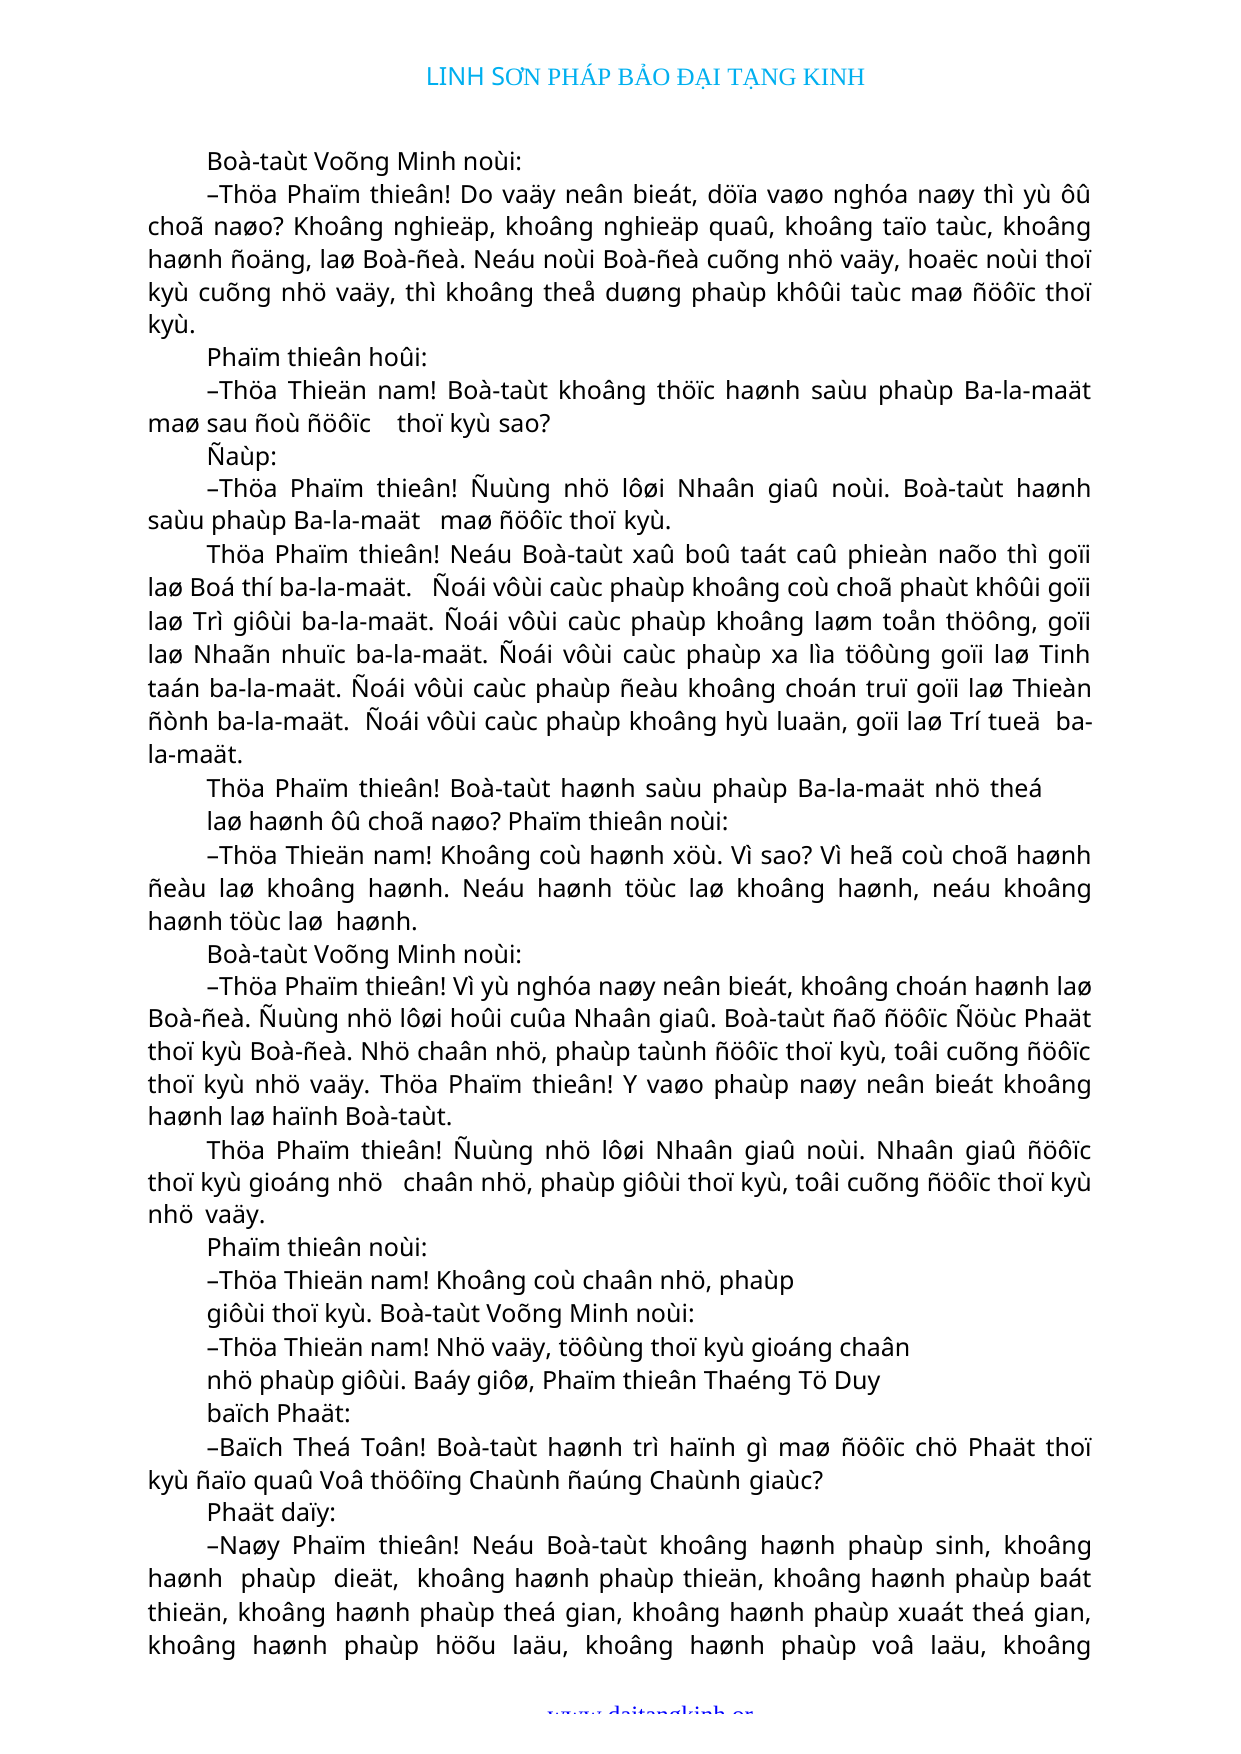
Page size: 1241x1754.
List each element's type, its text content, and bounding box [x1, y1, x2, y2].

text Boà-taùt Voõng Minh noùi: [206, 145, 1105, 177]
text Phaïm thieân hoûi: [206, 341, 1105, 373]
text –Baïch Theá Toân! Boà-taùt haønh trì haïnh gì maø ñöôïc chö Phaät thoï kyù ñaïo quaû Voâ thöôïng Chaùnh ñaúng Chaùnh giaùc? [147, 1430, 1093, 1497]
text –Thöa Thieän nam! Nhö vaäy, töôùng thoï kyù gioáng chaân nhö phaùp giôùi. Baáy giôø, Phaïm thieân Thaéng Tö Duy baïch Phaät: [206, 1330, 927, 1430]
text –Thöa Phaïm thieân! Ñuùng nhö lôøi Nhaân giaû noùi. Boà-taùt haønh saùu phaùp Ba-la-maät maø ñöôïc thoï kyù. [147, 472, 1093, 537]
text Phaïm thieân noùi: [206, 1231, 1105, 1263]
text –Thöa Thieän nam! Khoâng coù haønh xöù. Vì sao? Vì heã coù choã haønh ñeàu laø khoâng haønh. Neáu haønh töùc laø khoâng haønh, neáu khoâng haønh töùc laø haønh. [147, 838, 1093, 938]
text Ñaùp: [206, 440, 1105, 471]
text Phaät daïy: [206, 1497, 1105, 1528]
text Thöa Phaïm thieân! Boà-taùt haønh saùu phaùp Ba-la-maät nhö theá laø haønh ôû choã naøo? Phaïm thieân noùi: [206, 771, 1043, 838]
text –Thöa Phaïm thieân! Vì yù nghóa naøy neân bieát, khoâng choán haønh laø Boà-ñeà. Ñuùng nhö lôøi hoûi cuûa Nhaân giaû. Boà-taùt ñaõ ñöôïc Ñöùc Phaät thoï kyù Boà-ñeà. Nhö chaân nhö, phaùp taùnh ñöôïc thoï kyù, toâi cuõng ñöôïc thoï kyù nhö vaäy. Thöa Phaïm thieân! Y vaøo phaùp naøy neân bieát khoâng haønh laø haïnh Boà-taùt. [147, 969, 1093, 1133]
text –Thöa Thieän nam! Khoâng coù chaân nhö, phaùp giôùi thoï kyù. Boà-taùt Voõng Minh noùi: [206, 1263, 813, 1330]
text –Thöa Phaïm thieân! Do vaäy neân bieát, döïa vaøo nghóa naøy thì yù ôû choã naøo? Khoâng nghieäp, khoâng nghieäp quaû, khoâng taïo taùc, khoâng haønh ñoäng, laø Boà-ñeà. Neáu noùi Boà-ñeà cuõng nhö vaäy, hoaëc noùi thoï kyù cuõng nhö vaäy, thì khoâng theå duøng phaùp khôûi taùc maø ñöôïc thoï kyù. [147, 177, 1093, 341]
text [147, 1528, 1093, 1662]
text Thöa Phaïm thieân! Neáu Boà-taùt xaû boû taát caû phieàn naõo thì goïi laø Boá thí ba-la-maät. Ñoái vôùi caùc phaùp khoâng coù choã phaùt khôûi goïi laø Trì giôùi ba-la-maät. Ñoái vôùi caùc phaùp khoâng laøm toån thöông, goïi laø Nhaãn nhuïc ba-la-maät. Ñoái vôùi caùc phaùp xa lìa töôùng goïi laø Tinh taán ba-la-maät. Ñoái vôùi caùc phaùp ñeàu khoâng choán truï goïi laø Thieàn ñònh ba-la-maät. Ñoái vôùi caùc phaùp khoâng hyù luaän, goïi laø Trí tueä ba-la-maät. [147, 537, 1093, 771]
text Boà-taùt Voõng Minh noùi: [206, 938, 1105, 969]
text Thöa Phaïm thieân! Ñuùng nhö lôøi Nhaân giaû noùi. Nhaân giaû ñöôïc thoï kyù gioáng nhö chaân nhö, phaùp giôùi thoï kyù, toâi cuõng ñöôïc thoï kyù nhö vaäy. [147, 1133, 1093, 1231]
text –Thöa Thieän nam! Boà-taùt khoâng thöïc haønh saùu phaùp Ba-la-maät maø sau ñoù ñöôïc thoï kyù sao? [147, 373, 1092, 440]
